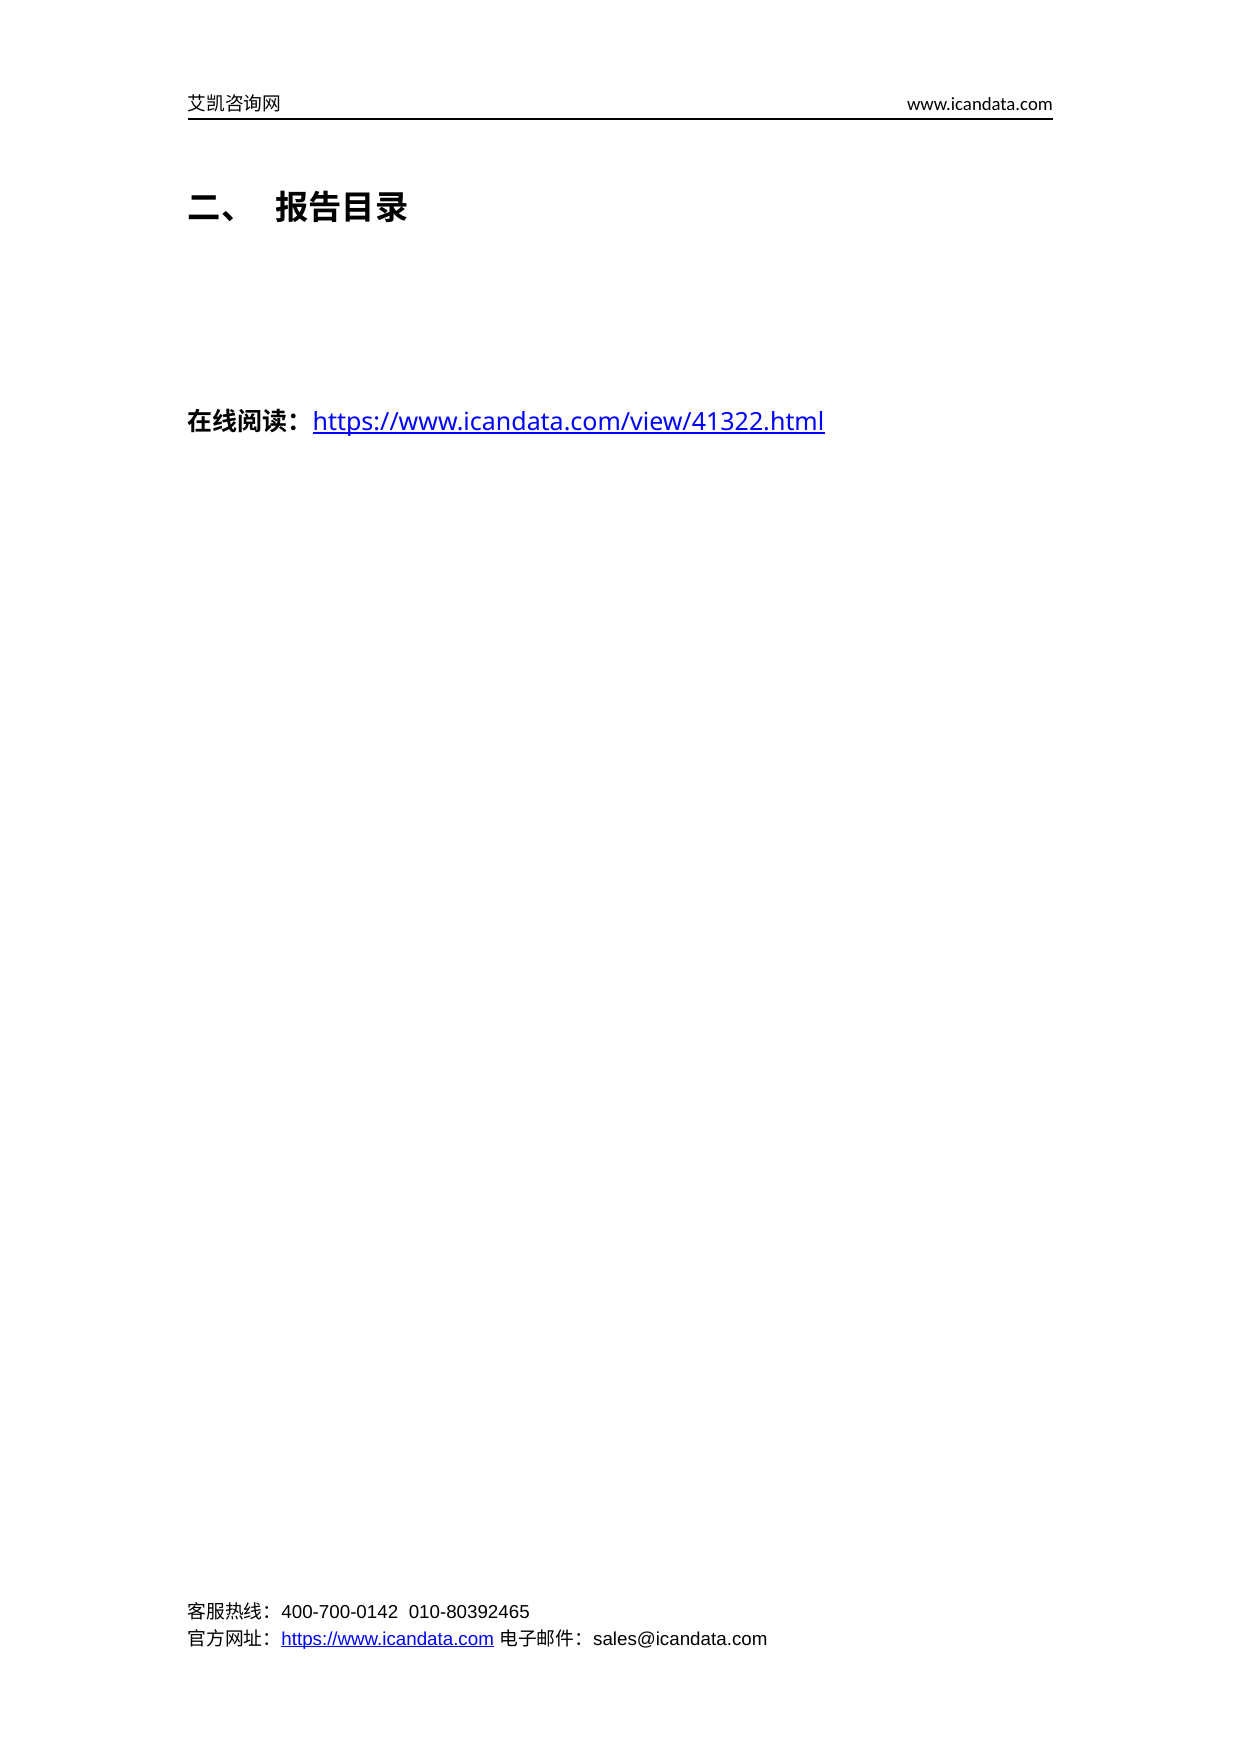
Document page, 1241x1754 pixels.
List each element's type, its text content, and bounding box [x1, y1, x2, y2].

text 在线阅读：https://www.icandata.com/view/41322.html [187, 387, 1053, 452]
subtitle 报告目录 [187, 172, 1053, 237]
